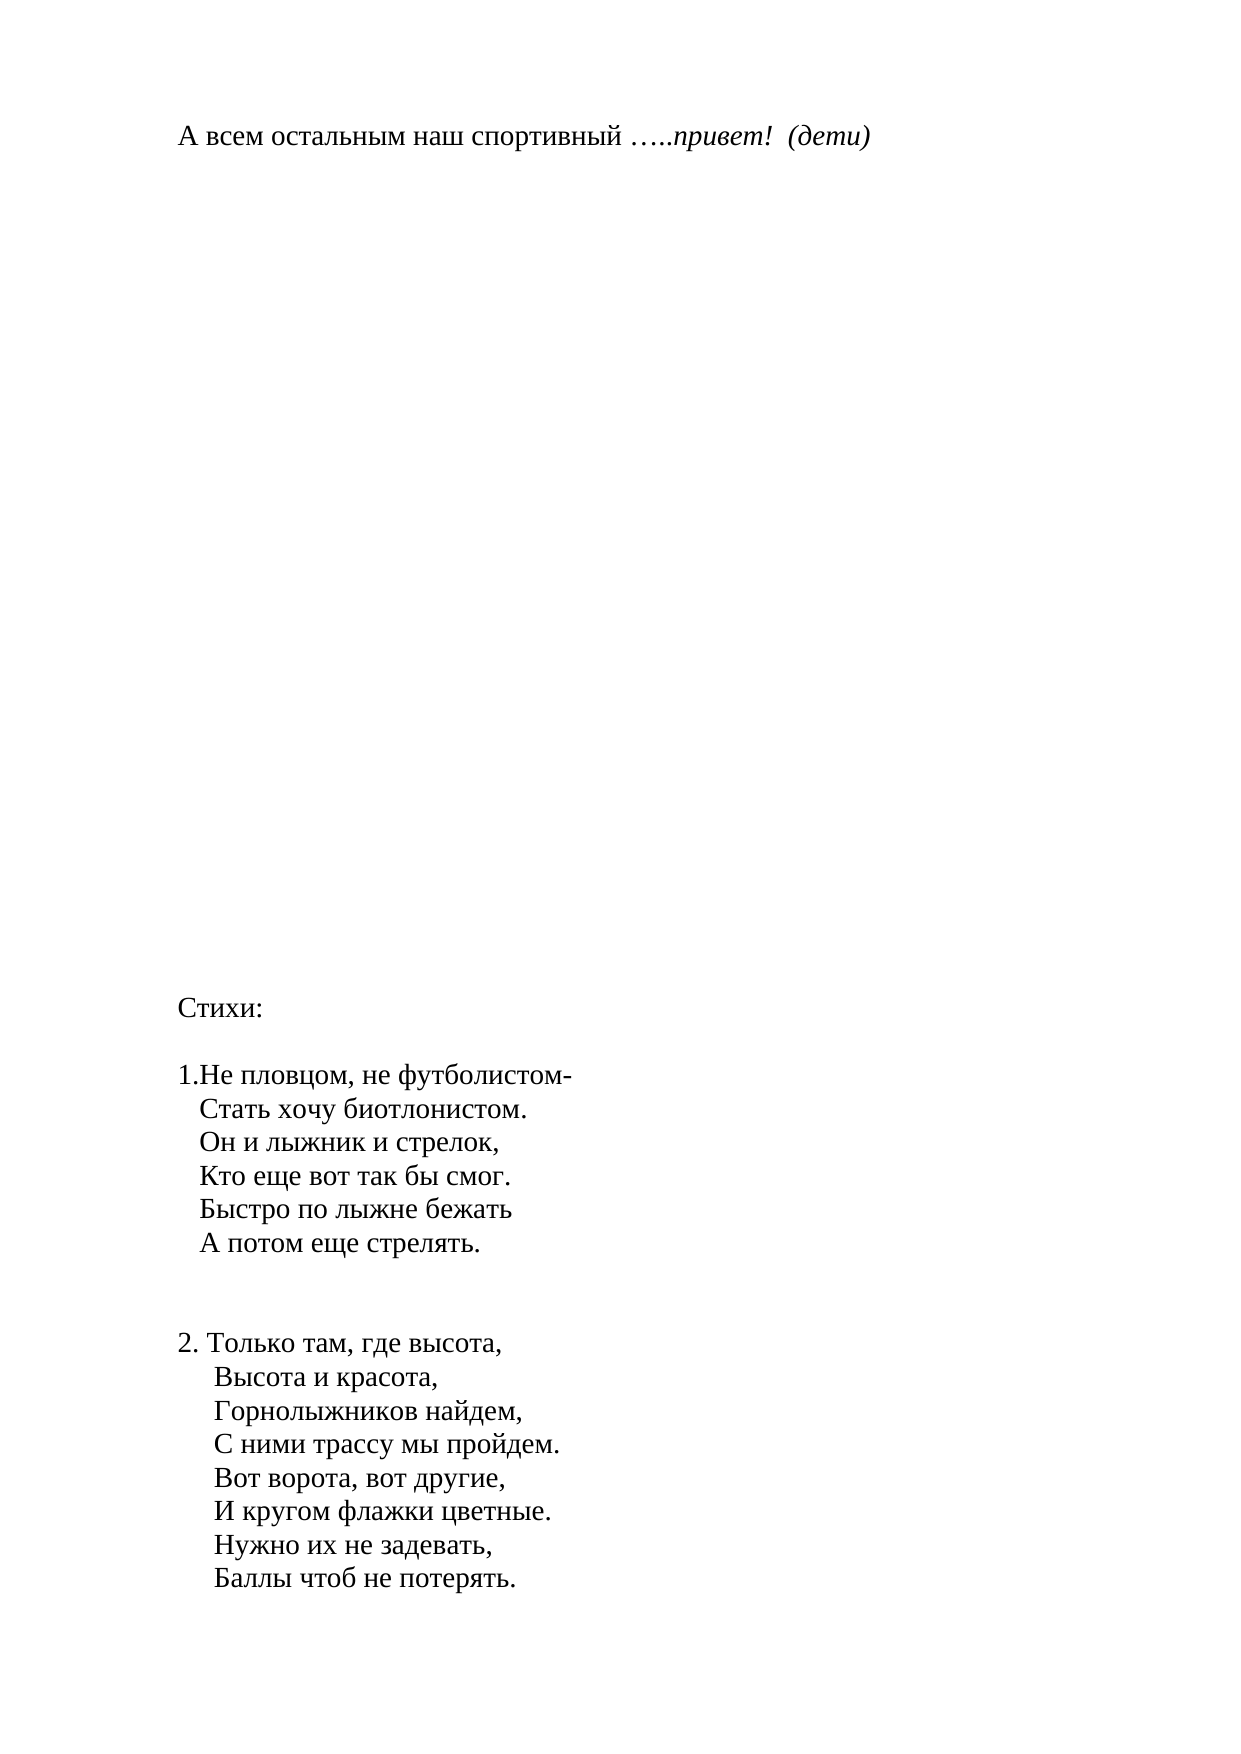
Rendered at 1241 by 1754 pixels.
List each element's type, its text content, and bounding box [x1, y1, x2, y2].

text С ними трассу мы пройдем. [177, 1426, 1152, 1460]
text Нужно их не задевать, [177, 1527, 1152, 1560]
text И кругом флажки цветные. [177, 1493, 1152, 1527]
text Он и лыжник и стрелок, [177, 1124, 1152, 1158]
text Быстро по лыжне бежать [177, 1191, 1152, 1225]
text А всем остальным наш спортивный …..привет! (дети) [177, 118, 1152, 152]
text Стать хочу биотлонистом. [177, 1091, 1152, 1124]
text 1.Не пловцом, не футболистом- [177, 1057, 1152, 1091]
text Баллы чтоб не потерять. [177, 1560, 1152, 1594]
text Высота и красота, [177, 1359, 1152, 1393]
text Кто еще вот так бы смог. [177, 1158, 1152, 1191]
text 2. Только там, где высота, [177, 1326, 1152, 1359]
text Вот ворота, вот другие, [177, 1460, 1152, 1493]
text Стихи: [177, 990, 1152, 1024]
text Горнолыжников найдем, [177, 1393, 1152, 1426]
text А потом еще стрелять. [177, 1225, 1152, 1258]
